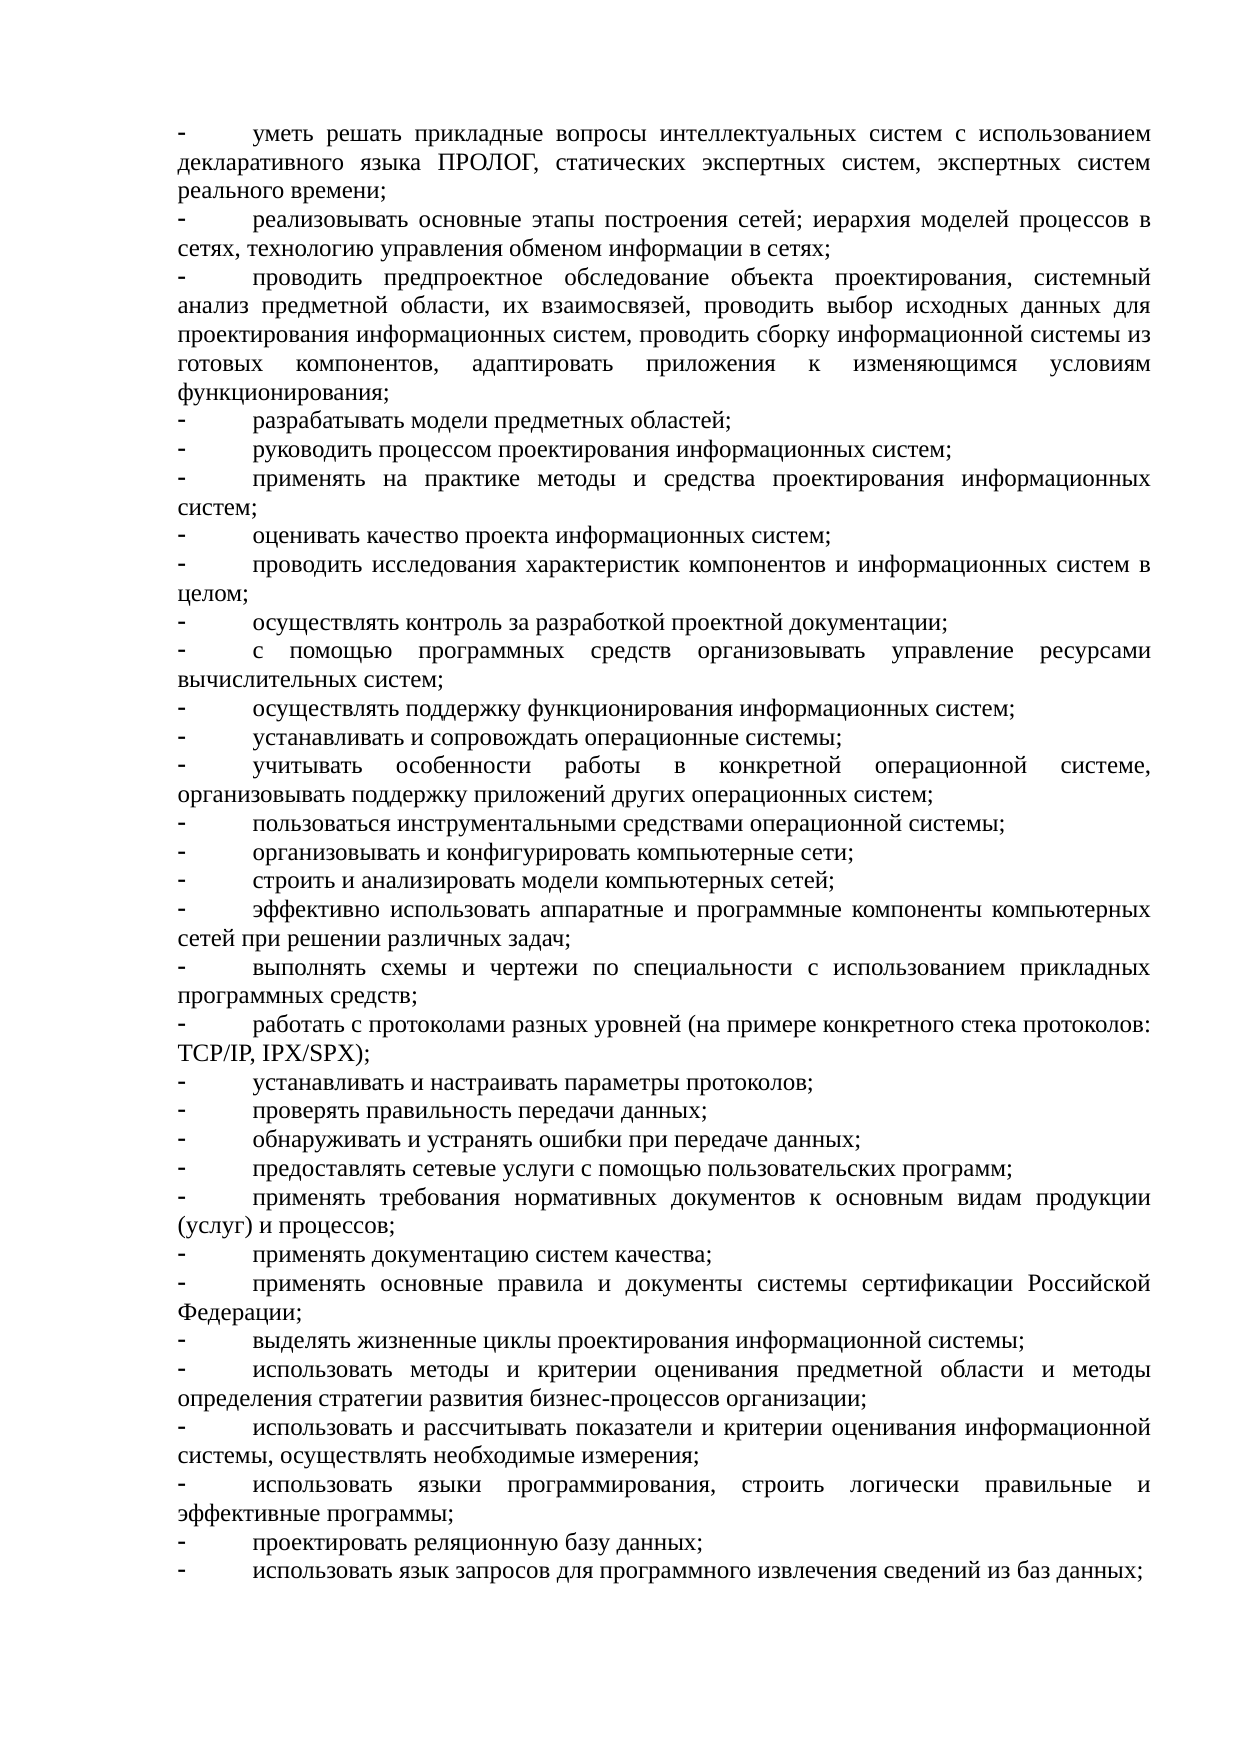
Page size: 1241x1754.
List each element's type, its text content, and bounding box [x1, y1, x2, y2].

list предоставлять сетевые услуги с помощью пользовательских программ; [177, 1153, 1152, 1182]
list применять основные правила и документы системы сертификации Российской Федерации; [177, 1268, 1152, 1326]
list строить и анализировать модели компьютерных сетей; [177, 866, 1152, 894]
list применять требования нормативных документов к основным видам продукции (услуг) и процессов; [177, 1182, 1152, 1239]
list проверять правильность передачи данных; [177, 1096, 1152, 1124]
list оценивать качество проекта информационных систем; [177, 521, 1152, 549]
list осуществлять контроль за разработкой проектной документации; [177, 607, 1152, 636]
list пользоваться инструментальными средствами операционной системы; [177, 808, 1152, 837]
list проводить исследования характеристик компонентов и информационных систем в целом; [177, 549, 1152, 607]
list обнаруживать и устранять ошибки при передаче данных; [177, 1124, 1152, 1153]
list с помощью программных средств организовывать управление ресурсами вычислительных систем; [177, 636, 1152, 693]
list выделять жизненные циклы проектирования информационной системы; [177, 1326, 1152, 1354]
list работать с протоколами разных уровней (на примере конкретного стека протоколов: TCP/IP, IPX/SPX); [177, 1009, 1152, 1067]
list использовать язык запросов для программного извлечения сведений из баз данных; [177, 1556, 1152, 1584]
list проводить предпроектное обследование объекта проектирования, системный анализ предметной области, их взаимосвязей, проводить выбор исходных данных для проектирования информационных систем, проводить сборку информационной системы из готовых компонентов, адаптировать приложения к изменяющимся условиям функционирования; [177, 262, 1152, 406]
list проектировать реляционную базу данных; [177, 1527, 1152, 1556]
list разрабатывать модели предметных областей; [177, 406, 1152, 434]
list учитывать особенности работы в конкретной операционной системе, организовывать поддержку приложений других операционных систем; [177, 751, 1152, 808]
list руководить процессом проектирования информационных систем; [177, 434, 1152, 463]
list использовать языки программирования, строить логически правильные и эффективные программы; [177, 1469, 1152, 1527]
list применять документацию систем качества; [177, 1239, 1152, 1268]
list использовать методы и критерии оценивания предметной области и методы определения стратегии развития бизнес-процессов организации; [177, 1354, 1152, 1412]
list эффективно использовать аппаратные и программные компоненты компьютерных сетей при решении различных задач; [177, 894, 1152, 952]
list применять на практике методы и средства проектирования информационных систем; [177, 463, 1152, 521]
list устанавливать и настраивать параметры протоколов; [177, 1067, 1152, 1096]
list выполнять схемы и чертежи по специальности с использованием прикладных программных средств; [177, 952, 1152, 1009]
list осуществлять поддержку функционирования информационных систем; [177, 693, 1152, 722]
list реализовывать основные этапы построения сетей; иерархия моделей процессов в сетях, технологию управления обменом информации в сетях; [177, 204, 1152, 262]
list использовать и рассчитывать показатели и критерии оценивания информационной системы, осуществлять необходимые измерения; [177, 1412, 1152, 1469]
list устанавливать и сопровождать операционные системы; [177, 722, 1152, 751]
list уметь решать прикладные вопросы интеллектуальных систем с использованием декларативного языка ПРОЛОГ, статических экспертных систем, экспертных систем реального времени; [177, 118, 1152, 204]
list организовывать и конфигурировать компьютерные сети; [177, 837, 1152, 866]
